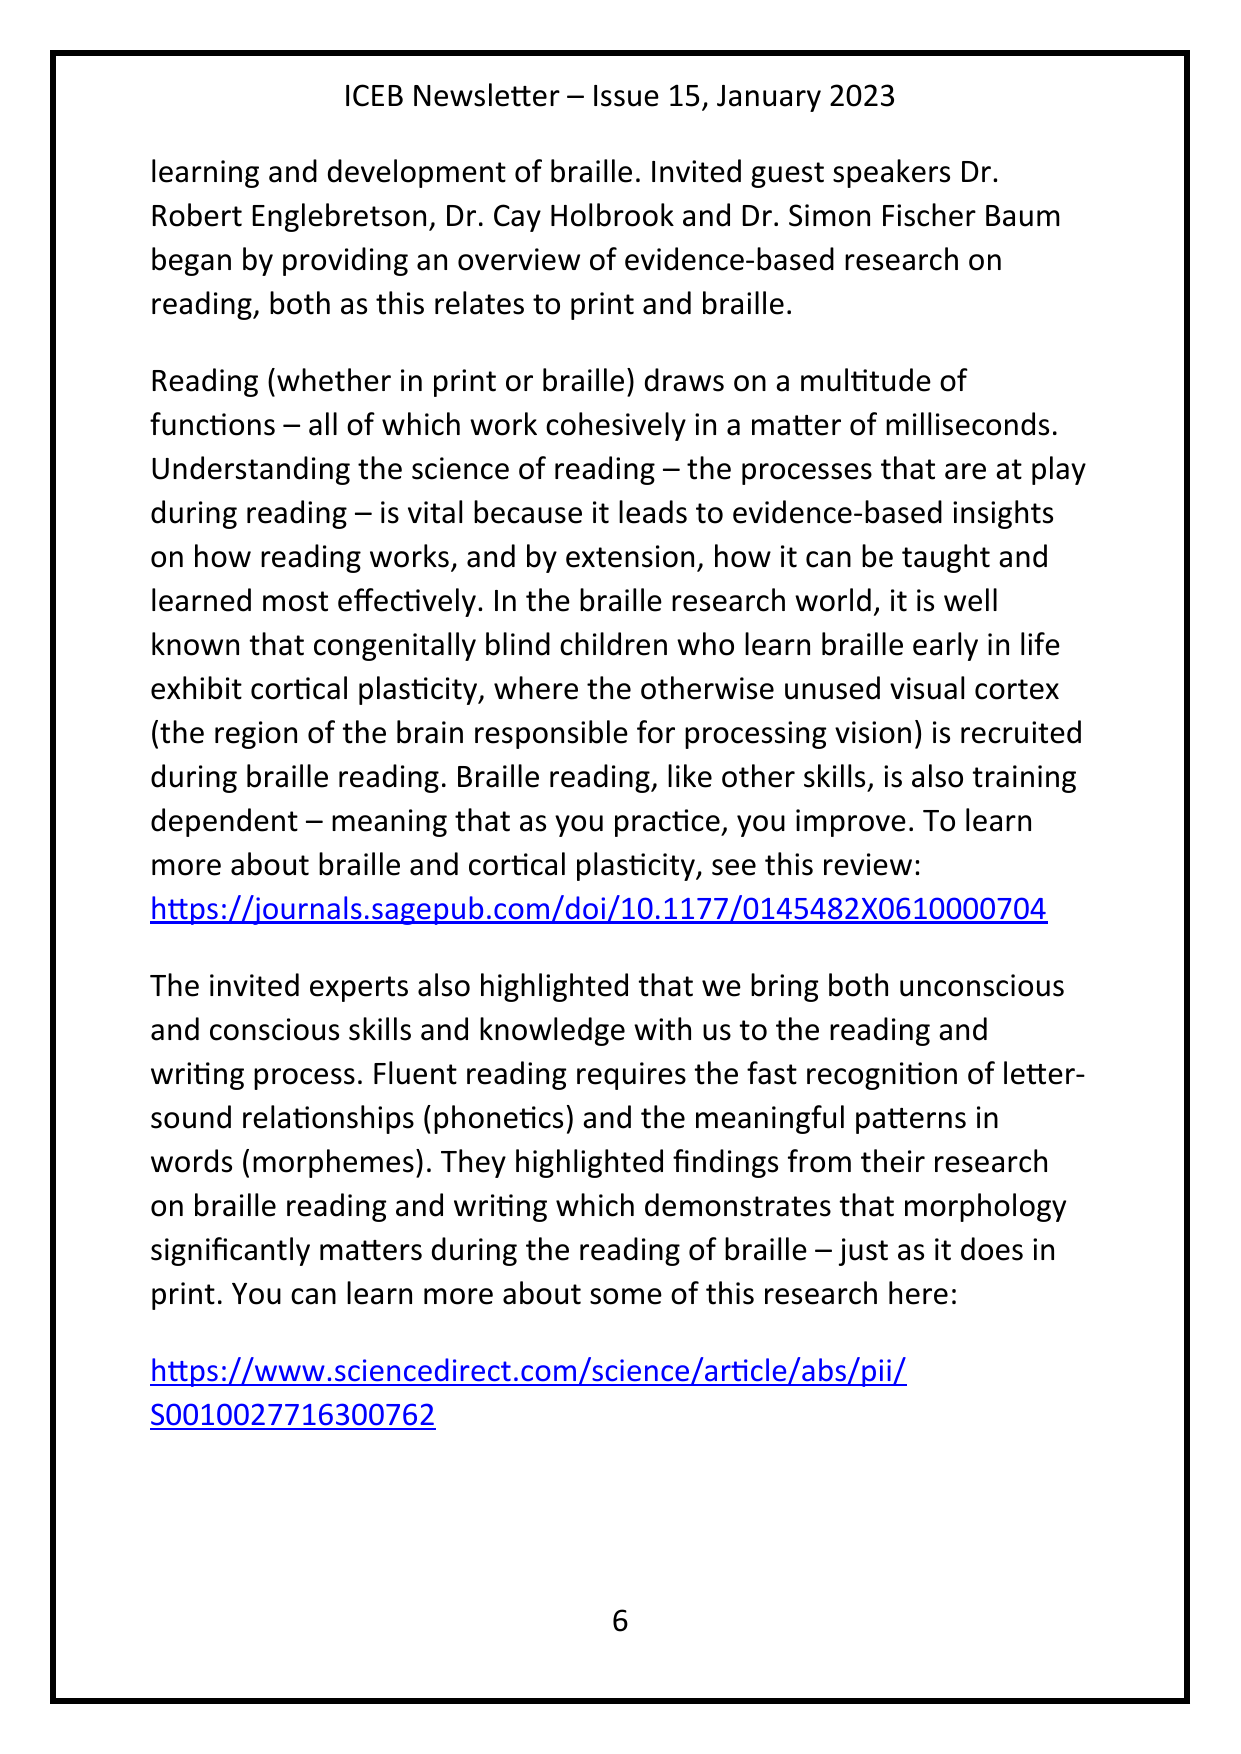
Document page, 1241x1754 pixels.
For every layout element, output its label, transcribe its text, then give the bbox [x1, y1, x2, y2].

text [150, 150, 1090, 323]
text https://www.sciencedirect.com/science/article/abs/pii/S0010027716300762 [150, 1349, 1090, 1434]
text The invited experts also highlighted that we bring both unconscious and conscious skills and knowledge with us to the reading and writing process. Fluent reading requires the fast recognition of letter-sound relationships (phonetics) and the meaningful patterns in words (morphemes). They highlighted findings from their research on braille reading and writing which demonstrates that morphology significantly matters during the reading of braille – just as it does in print. You can learn more about some of this research here: [150, 964, 1090, 1312]
text Reading (whether in print or braille) draws on a multitude of functions – all of which work cohesively in a matter of milliseconds. Understanding the science of reading – the processes that are at play during reading – is vital because it leads to evidence-based insights on how reading works, and by extension, how it can be taught and learned most effectively. In the braille research world, it is well known that congenitally blind children who learn braille early in life exhibit cortical plasticity, where the otherwise unused visual cortex (the region of the brain responsible for processing vision) is recruited during braille reading. Braille reading, like other skills, is also training dependent – meaning that as you practice, you improve. To learn more about braille and cortical plasticity, see this review: https://journals.sagepub.com/doi/10.1177/0145482X0610000704 [150, 359, 1090, 927]
